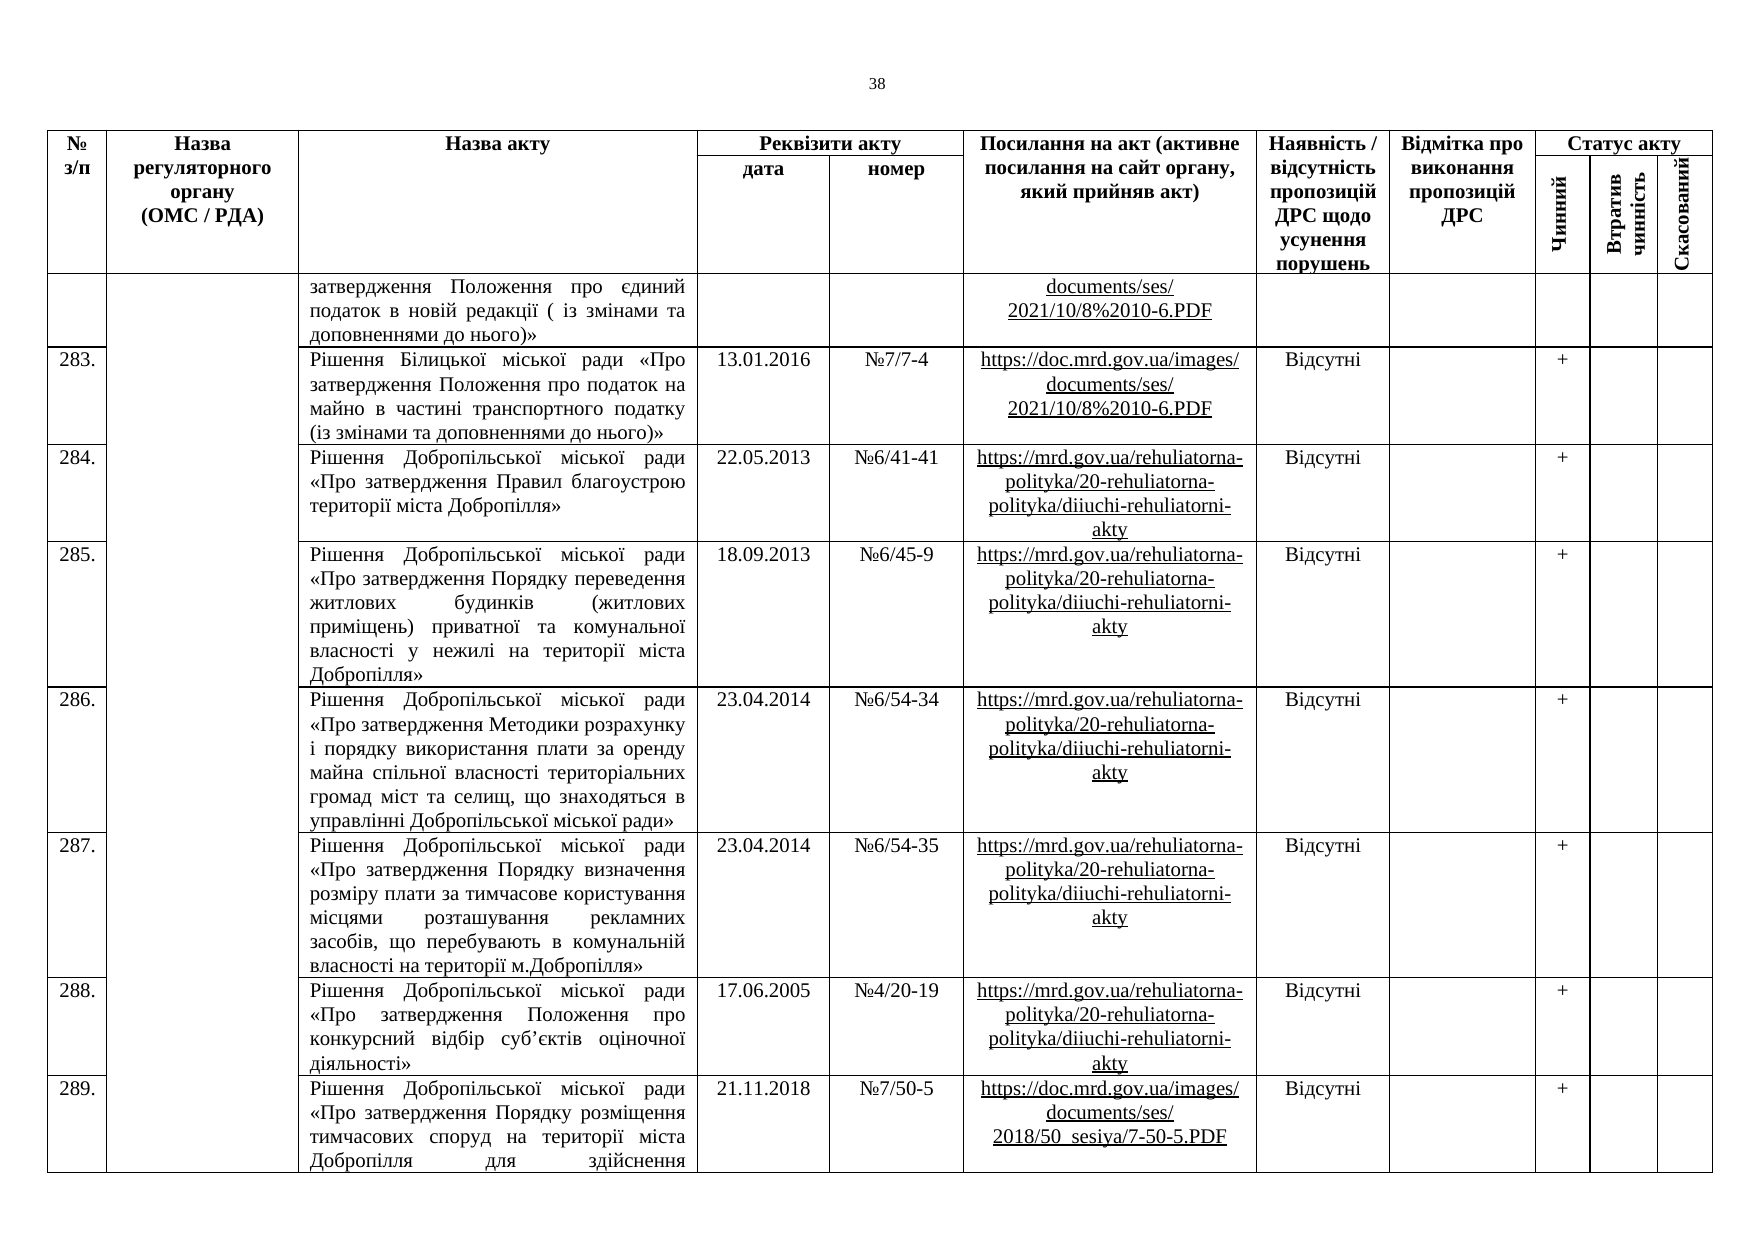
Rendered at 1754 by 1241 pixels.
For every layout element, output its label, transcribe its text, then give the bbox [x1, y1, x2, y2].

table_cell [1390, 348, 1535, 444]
table_header Реквізити акту [698, 131, 963, 155]
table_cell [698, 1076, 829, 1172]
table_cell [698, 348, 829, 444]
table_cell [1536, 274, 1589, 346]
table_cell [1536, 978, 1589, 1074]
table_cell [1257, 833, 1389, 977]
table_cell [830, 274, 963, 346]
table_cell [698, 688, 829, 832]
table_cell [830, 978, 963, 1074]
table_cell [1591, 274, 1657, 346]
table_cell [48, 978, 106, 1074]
table_header Наявність / відсутність пропозицій ДРС щодо усунення порушень по акту [1257, 131, 1389, 273]
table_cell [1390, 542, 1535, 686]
table_header Статус акту [1536, 131, 1712, 155]
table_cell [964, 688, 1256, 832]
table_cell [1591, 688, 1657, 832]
table_header Назва регуляторного органу (ОМС / РДА) [107, 131, 298, 273]
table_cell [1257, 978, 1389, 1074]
table_header Відмітка про виконання пропозицій ДРС [1390, 131, 1535, 273]
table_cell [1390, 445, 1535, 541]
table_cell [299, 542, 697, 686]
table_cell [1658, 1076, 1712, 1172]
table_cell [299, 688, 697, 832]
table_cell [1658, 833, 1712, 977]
table_cell номер [830, 156, 963, 273]
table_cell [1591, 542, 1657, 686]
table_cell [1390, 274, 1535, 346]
table_cell Скасований [1658, 156, 1712, 273]
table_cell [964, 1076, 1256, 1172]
table_header Посилання на акт (активне посилання на сайт органу, який прийняв акт) [964, 131, 1256, 273]
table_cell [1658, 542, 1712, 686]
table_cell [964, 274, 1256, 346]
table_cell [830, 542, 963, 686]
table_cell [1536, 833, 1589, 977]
table_header Назва акту [299, 131, 697, 273]
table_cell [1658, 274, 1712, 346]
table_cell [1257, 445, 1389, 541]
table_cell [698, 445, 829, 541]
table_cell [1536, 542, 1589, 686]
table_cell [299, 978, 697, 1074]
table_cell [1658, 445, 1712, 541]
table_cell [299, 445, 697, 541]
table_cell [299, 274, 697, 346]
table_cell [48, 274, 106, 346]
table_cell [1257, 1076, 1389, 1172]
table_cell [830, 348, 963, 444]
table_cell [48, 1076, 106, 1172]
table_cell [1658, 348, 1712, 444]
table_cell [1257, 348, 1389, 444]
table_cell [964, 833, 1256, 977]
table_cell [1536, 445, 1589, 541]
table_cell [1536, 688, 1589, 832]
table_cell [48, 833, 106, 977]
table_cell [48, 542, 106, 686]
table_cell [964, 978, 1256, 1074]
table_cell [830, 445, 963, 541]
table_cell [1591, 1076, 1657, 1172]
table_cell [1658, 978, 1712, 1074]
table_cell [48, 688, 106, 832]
table_header № з/п [48, 131, 106, 273]
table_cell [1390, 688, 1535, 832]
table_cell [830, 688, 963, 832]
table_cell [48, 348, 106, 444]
table_cell дата [698, 156, 829, 273]
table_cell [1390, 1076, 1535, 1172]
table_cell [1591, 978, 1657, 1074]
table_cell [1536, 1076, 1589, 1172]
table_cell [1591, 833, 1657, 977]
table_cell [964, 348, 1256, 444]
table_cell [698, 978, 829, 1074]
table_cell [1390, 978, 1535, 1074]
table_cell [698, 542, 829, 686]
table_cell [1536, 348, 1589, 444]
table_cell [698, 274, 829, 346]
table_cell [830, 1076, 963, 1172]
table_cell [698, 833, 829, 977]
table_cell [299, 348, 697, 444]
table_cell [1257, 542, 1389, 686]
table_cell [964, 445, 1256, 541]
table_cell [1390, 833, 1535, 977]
table_cell Втратив чинність [1591, 156, 1657, 273]
table_cell Чинний [1536, 156, 1589, 273]
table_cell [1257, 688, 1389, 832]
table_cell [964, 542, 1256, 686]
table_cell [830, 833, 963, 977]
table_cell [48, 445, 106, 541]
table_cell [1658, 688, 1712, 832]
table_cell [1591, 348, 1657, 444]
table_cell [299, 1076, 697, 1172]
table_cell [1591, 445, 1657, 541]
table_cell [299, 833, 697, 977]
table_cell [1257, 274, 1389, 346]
